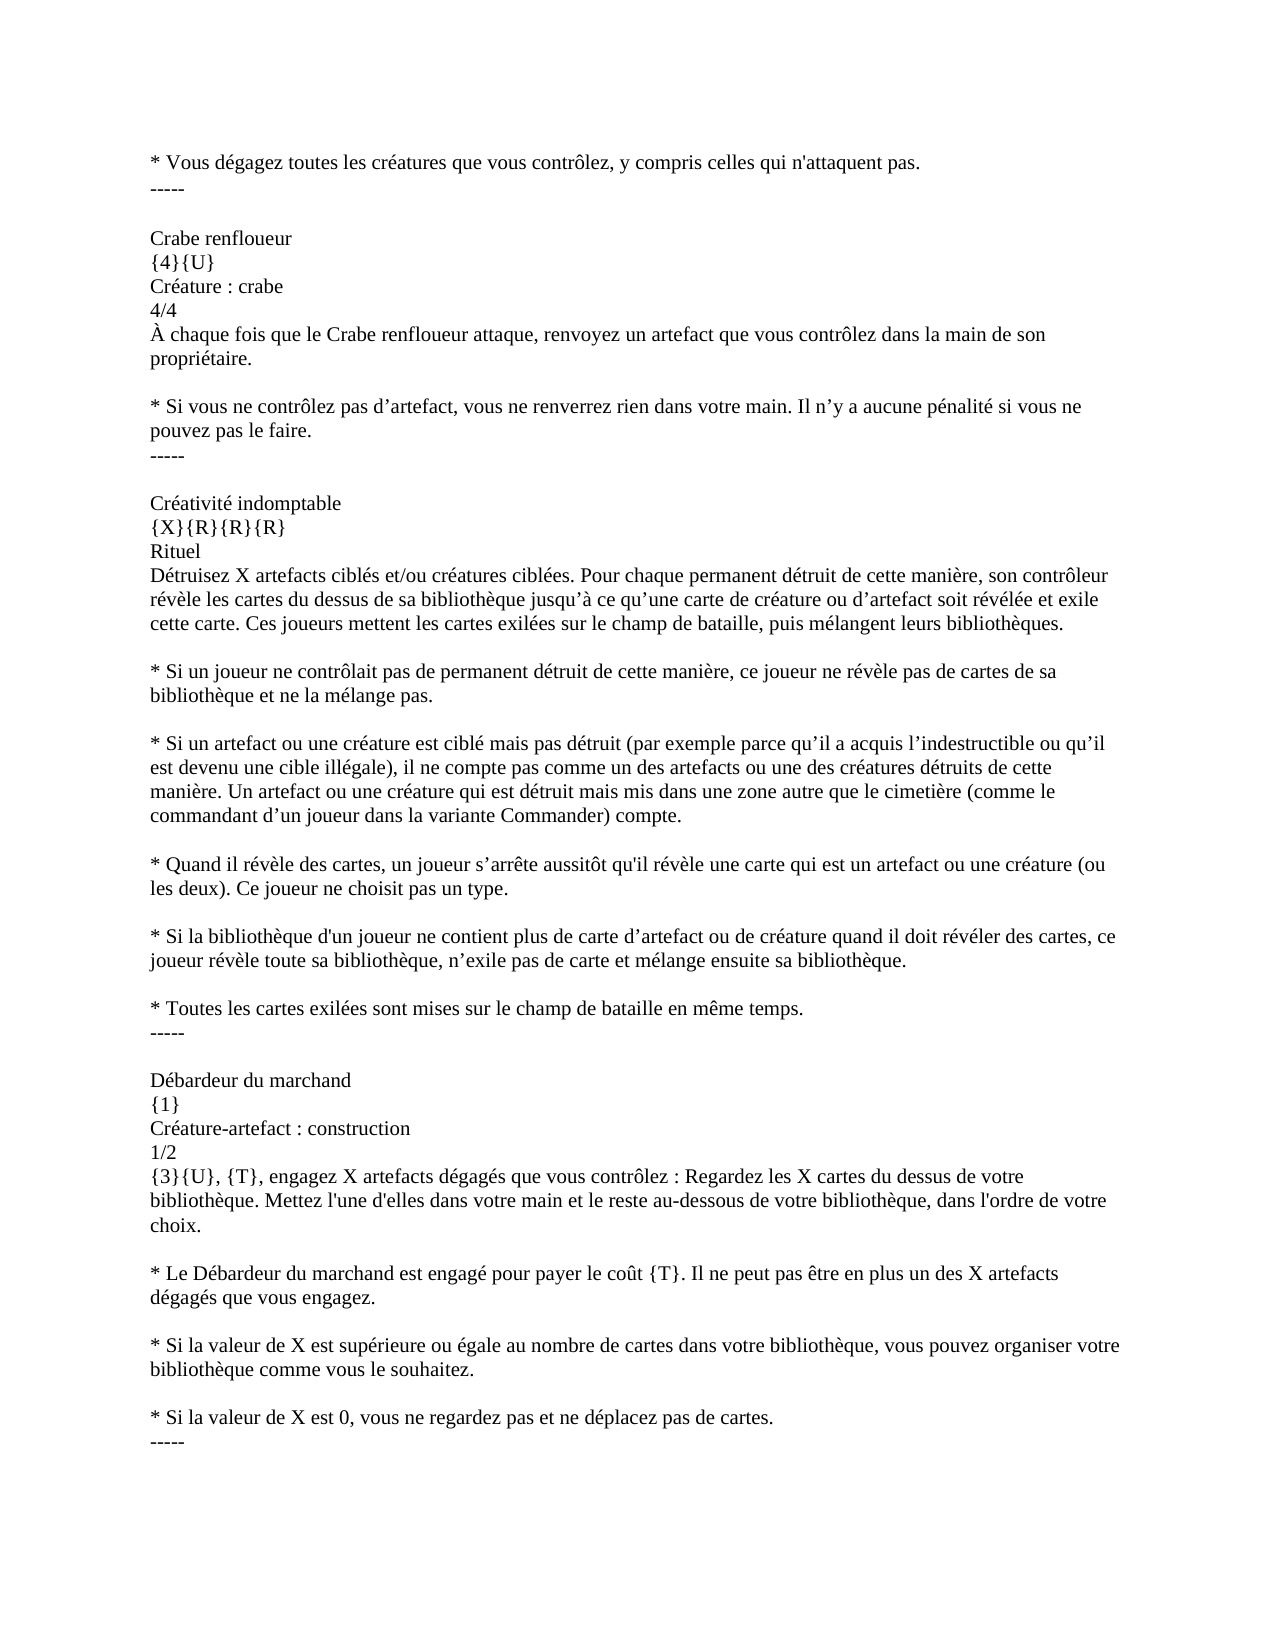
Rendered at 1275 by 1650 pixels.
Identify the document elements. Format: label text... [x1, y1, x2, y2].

text Rituel [150, 539, 1125, 563]
text Débardeur du marchand [150, 1068, 1125, 1092]
text À chaque fois que le Crabe renfloueur attaque, renvoyez un artefact que vous contrôlez dans la main de son propriétaire. [150, 322, 1125, 370]
text * Toutes les cartes exilées sont mises sur le champ de bataille en même temps. [150, 996, 1125, 1020]
text {4}{U} [150, 250, 1125, 274]
text * Si vous ne contrôlez pas d’artefact, vous ne renverrez rien dans votre main. Il n’y a aucune pénalité si vous ne pouvez pas le faire. [150, 394, 1125, 442]
text * Si la bibliothèque d'un joueur ne contient plus de carte d’artefact ou de créature quand il doit révéler des cartes, ce joueur révèle toute sa bibliothèque, n’exile pas de carte et mélange ensuite sa bibliothèque. [150, 924, 1125, 972]
text * Vous dégagez toutes les créatures que vous contrôlez, y compris celles qui n'attaquent pas. [150, 150, 1125, 174]
text Créativité indomptable [150, 491, 1125, 515]
text Créature : crabe [150, 274, 1125, 298]
text ----- [150, 442, 1125, 467]
text ----- [150, 1429, 1125, 1453]
text Crabe renfloueur [150, 226, 1125, 250]
text * Si un artefact ou une créature est ciblé mais pas détruit (par exemple parce qu’il a acquis l’indestructible ou qu’il est devenu une cible illégale), il ne compte pas comme un des artefacts ou une des créatures détruits de cette manière. Un artefact ou une créature qui est détruit mais mis dans une zone autre que le cimetière (comme le commandant d’un joueur dans la variante Commander) compte. [150, 731, 1125, 827]
text {1} [150, 1092, 1125, 1116]
text * Si la valeur de X est supérieure ou égale au nombre de cartes dans votre bibliothèque, vous pouvez organiser votre bibliothèque comme vous le souhaitez. [150, 1333, 1125, 1381]
text * Le Débardeur du marchand est engagé pour payer le coût {T}. Il ne peut pas être en plus un des X artefacts dégagés que vous engagez. [150, 1261, 1125, 1309]
text {X}{R}{R}{R} [150, 515, 1125, 539]
text 4/4 [150, 298, 1125, 322]
text * Si un joueur ne contrôlait pas de permanent détruit de cette manière, ce joueur ne révèle pas de cartes de sa bibliothèque et ne la mélange pas. [150, 659, 1125, 707]
text Détruisez X artefacts ciblés et/ou créatures ciblées. Pour chaque permanent détruit de cette manière, son contrôleur révèle les cartes du dessus de sa bibliothèque jusqu’à ce qu’une carte de créature ou d’artefact soit révélée et exile cette carte. Ces joueurs mettent les cartes exilées sur le champ de bataille, puis mélangent leurs bibliothèques. [150, 563, 1125, 635]
text ----- [150, 176, 1125, 200]
text ----- [150, 1020, 1125, 1044]
text * Quand il révèle des cartes, un joueur s’arrête aussitôt qu'il révèle une carte qui est un artefact ou une créature (ou les deux). Ce joueur ne choisit pas un type. [150, 852, 1125, 900]
text Créature-artefact : construction [150, 1116, 1125, 1140]
text * Si la valeur de X est 0, vous ne regardez pas et ne déplacez pas de cartes. [150, 1405, 1125, 1429]
text {3}{U}, {T}, engagez X artefacts dégagés que vous contrôlez : Regardez les X cartes du dessus de votre bibliothèque. Mettez l'une d'elles dans votre main et le reste au-dessous de votre bibliothèque, dans l'ordre de votre choix. [150, 1164, 1125, 1237]
text 1/2 [150, 1140, 1125, 1164]
